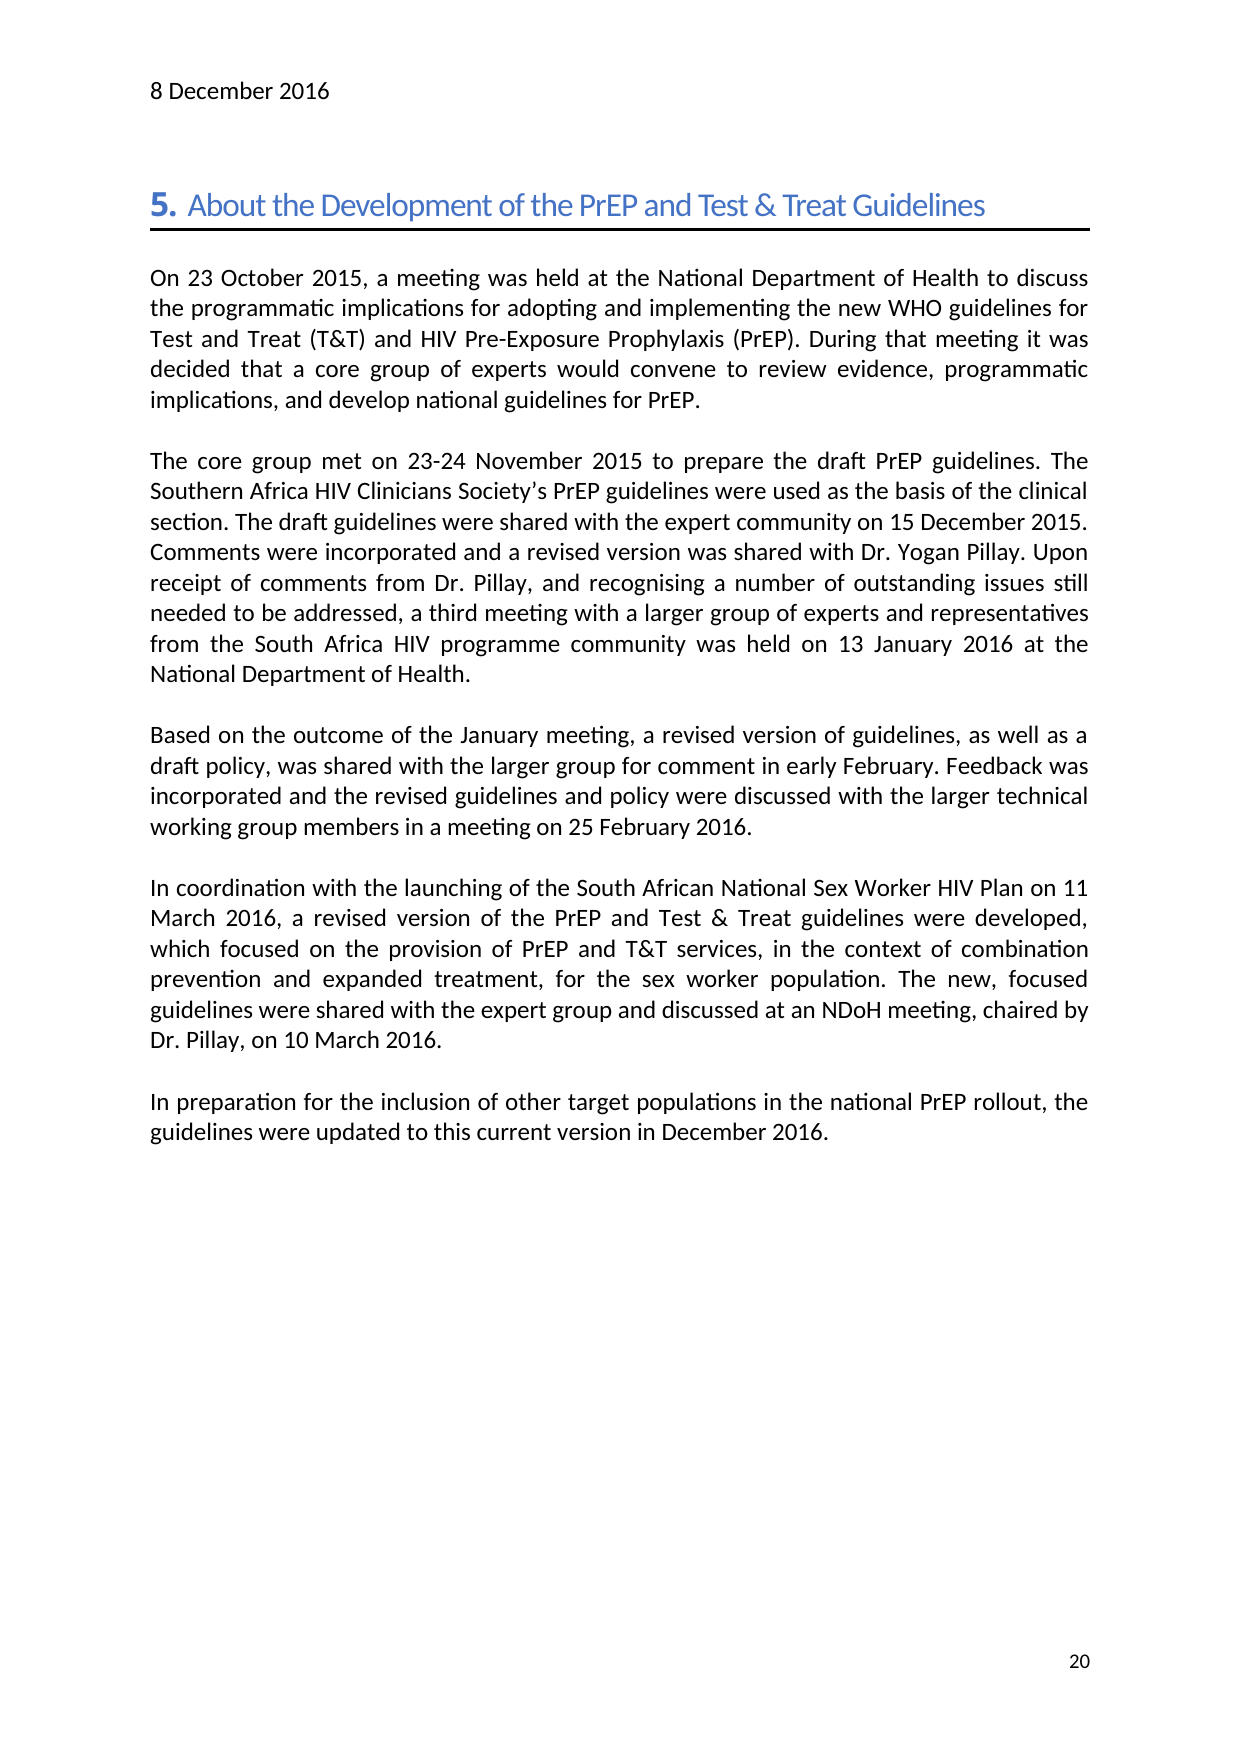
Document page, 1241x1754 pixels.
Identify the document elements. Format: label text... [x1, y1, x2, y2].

text In preparation for the inclusion of other target populations in the national PrEP rollout, the guidelines were updated to this current version in December 2016. [150, 1086, 1090, 1147]
text In coordination with the launching of the South African National Sex Worker HIV Plan on 11 March 2016, a revised version of the PrEP and Test & Treat guidelines were developed, which focused on the provision of PrEP and T&T services, in the context of combination prevention and expanded treatment, for the sex worker population. The new, focused guidelines were shared with the expert group and discussed at an NDoH meeting, chaired by Dr. Pillay, on 10 March 2016. [150, 872, 1090, 1055]
text Based on the outcome of the January meeting, a revised version of guidelines, as well as a draft policy, was shared with the larger group for comment in early February. Feedback was incorporated and the revised guidelines and policy were discussed with the larger technical working group members in a meeting on 25 February 2016. [150, 719, 1090, 842]
text The core group met on 23-24 November 2015 to prepare the draft PrEP guidelines. The Southern Africa HIV Clinicians Society’s PrEP guidelines were used as the basis of the clinical section. The draft guidelines were shared with the expert community on 15 December 2015. Comments were incorporated and a revised version was shared with Dr. Yogan Pillay. Upon receipt of comments from Dr. Pillay, and recognising a number of outstanding issues still needed to be addressed, a third meeting with a larger group of experts and representatives from the South Africa HIV programme community was held on 13 January 2016 at the National Department of Health. [150, 445, 1090, 689]
text On 23 October 2015, a meeting was held at the National Department of Health to discuss the programmatic implications for adopting and implementing the new WHO guidelines for Test and Treat (T&T) and HIV Pre-Exposure Prophylaxis (PrEP). During that meeting it was decided that a core group of experts would convene to review evidence, programmatic implications, and develop national guidelines for PrEP. [150, 262, 1090, 414]
subtitle About the Development of the PrEP and Test & Treat Guidelines [150, 181, 1090, 228]
